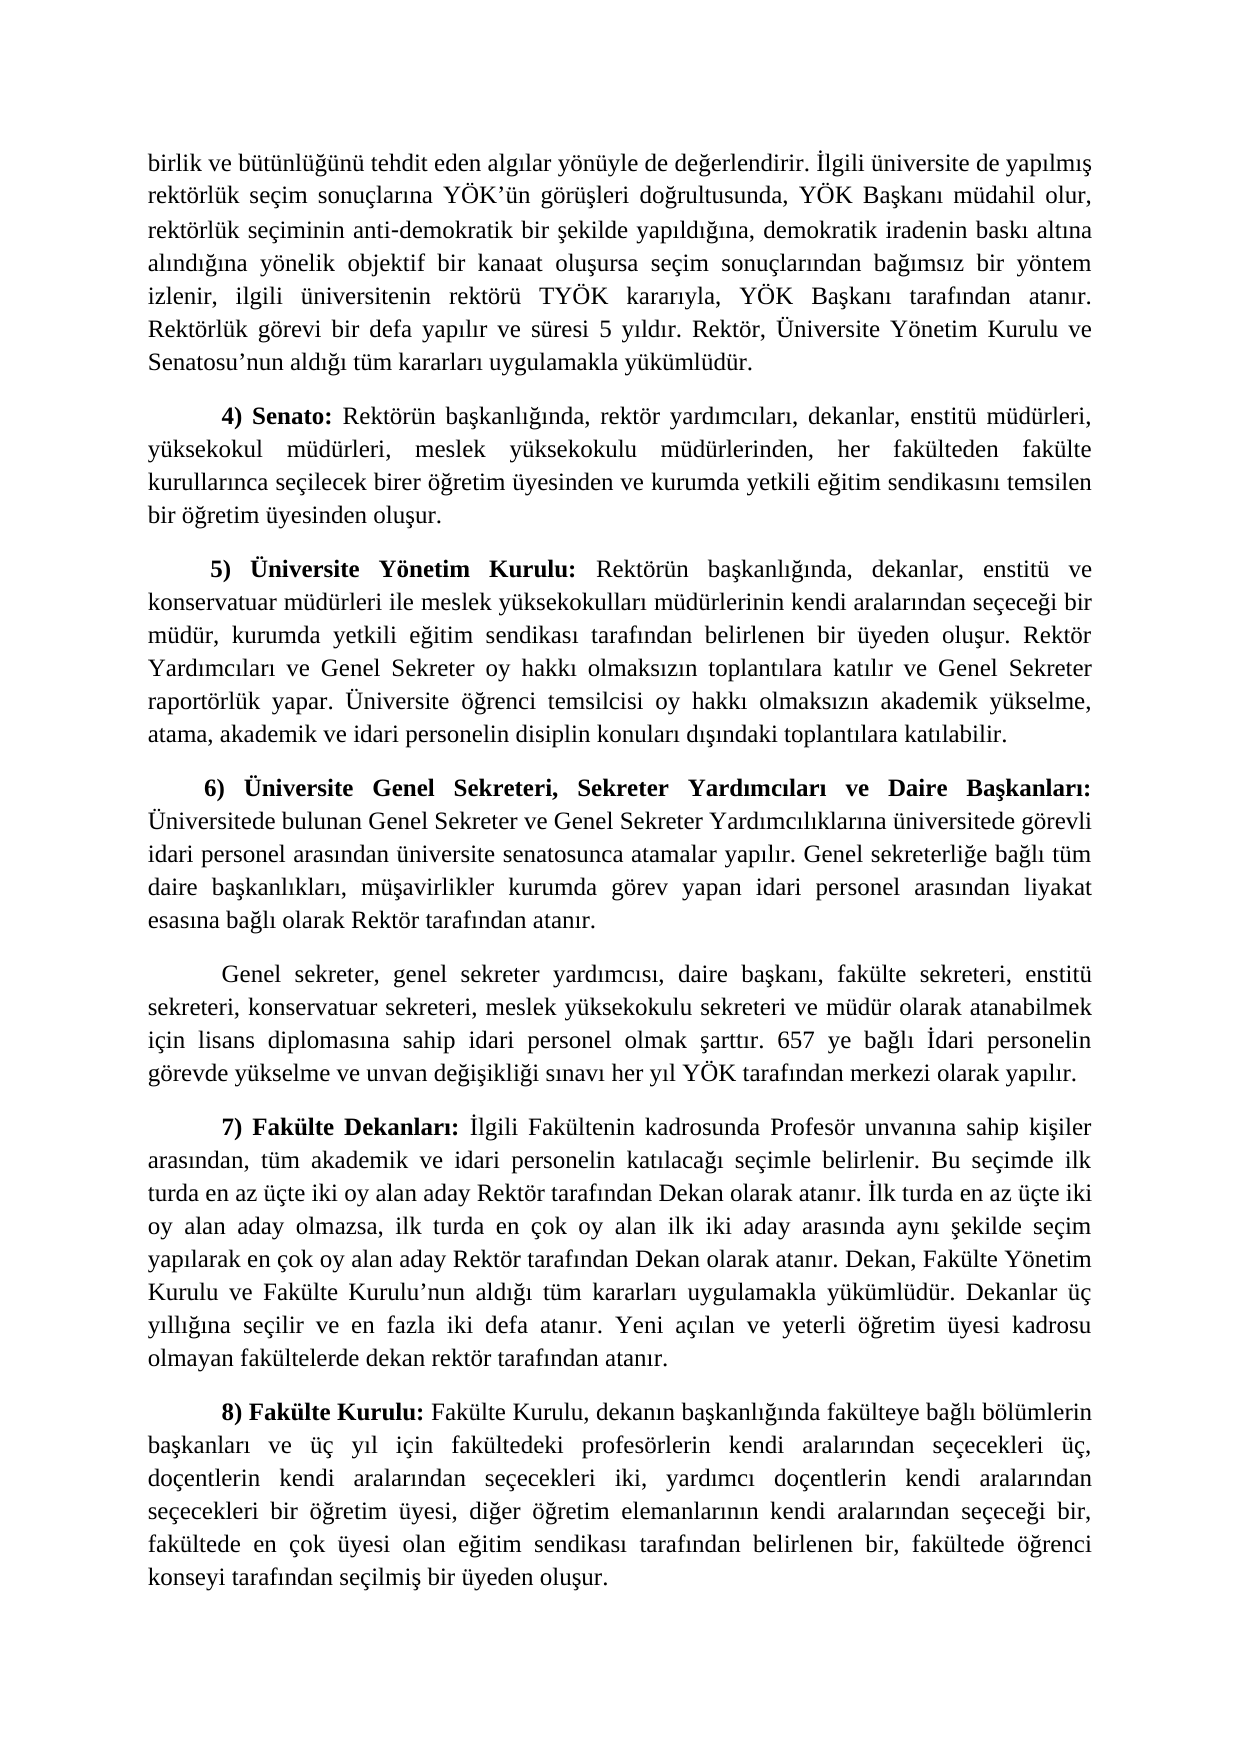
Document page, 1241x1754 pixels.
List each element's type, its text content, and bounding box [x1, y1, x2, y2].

text 7) Fakülte Dekanları: İlgili Fakültenin kadrosunda Profesör unvanına sahip kişiler arasından, tüm akademik ve idari personelin katılacağı seçimle belirlenir. Bu seçimde ilk turda en az üçte iki oy alan aday Rektör tarafından Dekan olarak atanır. İlk turda en az üçte iki oy alan aday olmazsa, ilk turda en çok oy alan ilk iki aday arasında aynı şekilde seçim yapılarak en çok oy alan aday Rektör tarafından Dekan olarak atanır. Dekan, Fakülte Yönetim Kurulu ve Fakülte Kurulu’nun aldığı tüm kararları uygulamakla yükümlüdür. Dekanlar üç yıllığına seçilir ve en fazla iki defa atanır. Yeni açılan ve yeterli öğretim üyesi kadrosu olmayan fakültelerde dekan rektör tarafından atanır. [148, 1112, 1093, 1372]
text 8) Fakülte Kurulu: Fakülte Kurulu, dekanın başkanlığında fakülteye bağlı bölümlerin başkanları ve üç yıl için fakültedeki profesörlerin kendi aralarından seçecekleri üç, doçentlerin kendi aralarından seçecekleri iki, yardımcı doçentlerin kendi aralarından seçecekleri bir öğretim üyesi, diğer öğretim elemanlarının kendi aralarından seçeceği bir, fakültede en çok üyesi olan eğitim sendikası tarafından belirlenen bir, fakültede öğrenci konseyi tarafından seçilmiş bir üyeden oluşur. [148, 1397, 1093, 1591]
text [148, 148, 1093, 376]
text 4) Senato: Rektörün başkanlığında, rektör yardımcıları, dekanlar, enstitü müdürleri, yüksekokul müdürleri, meslek yüksekokulu müdürlerinden, her fakülteden fakülte kurullarınca seçilecek birer öğretim üyesinden ve kurumda yetkili eğitim sendikasını temsilen bir öğretim üyesinden oluşur. [148, 401, 1093, 529]
text 5) Üniversite Yönetim Kurulu: Rektörün başkanlığında, dekanlar, enstitü ve konservatuar müdürleri ile meslek yüksekokulları müdürlerinin kendi aralarından seçeceği bir müdür, kurumda yetkili eğitim sendikası tarafından belirlenen bir üyeden oluşur. Rektör Yardımcıları ve Genel Sekreter oy hakkı olmaksızın toplantılara katılır ve Genel Sekreter raportörlük yapar. Üniversite öğrenci temsilcisi oy hakkı olmaksızın akademik yükselme, atama, akademik ve idari personelin disiplin konuları dışındaki toplantılara katılabilir. [148, 554, 1093, 748]
text Genel sekreter, genel sekreter yardımcısı, daire başkanı, fakülte sekreteri, enstitü sekreteri, konservatuar sekreteri, meslek yüksekokulu sekreteri ve müdür olarak atanabilmek için lisans diplomasına sahip idari personel olmak şarttır. 657 ye bağlı İdari personelin görevde yükselme ve unvan değişikliği sınavı her yıl YÖK tarafından merkezi olarak yapılır. [148, 959, 1093, 1087]
text 6) Üniversite Genel Sekreteri, Sekreter Yardımcıları ve Daire Başkanları: Üniversitede bulunan Genel Sekreter ve Genel Sekreter Yardımcılıklarına üniversitede görevli idari personel arasından üniversite senatosunca atamalar yapılır. Genel sekreterliğe bağlı tüm daire başkanlıkları, müşavirlikler kurumda görev yapan idari personel arasından liyakat esasına bağlı olarak Rektör tarafından atanır. [148, 773, 1093, 934]
